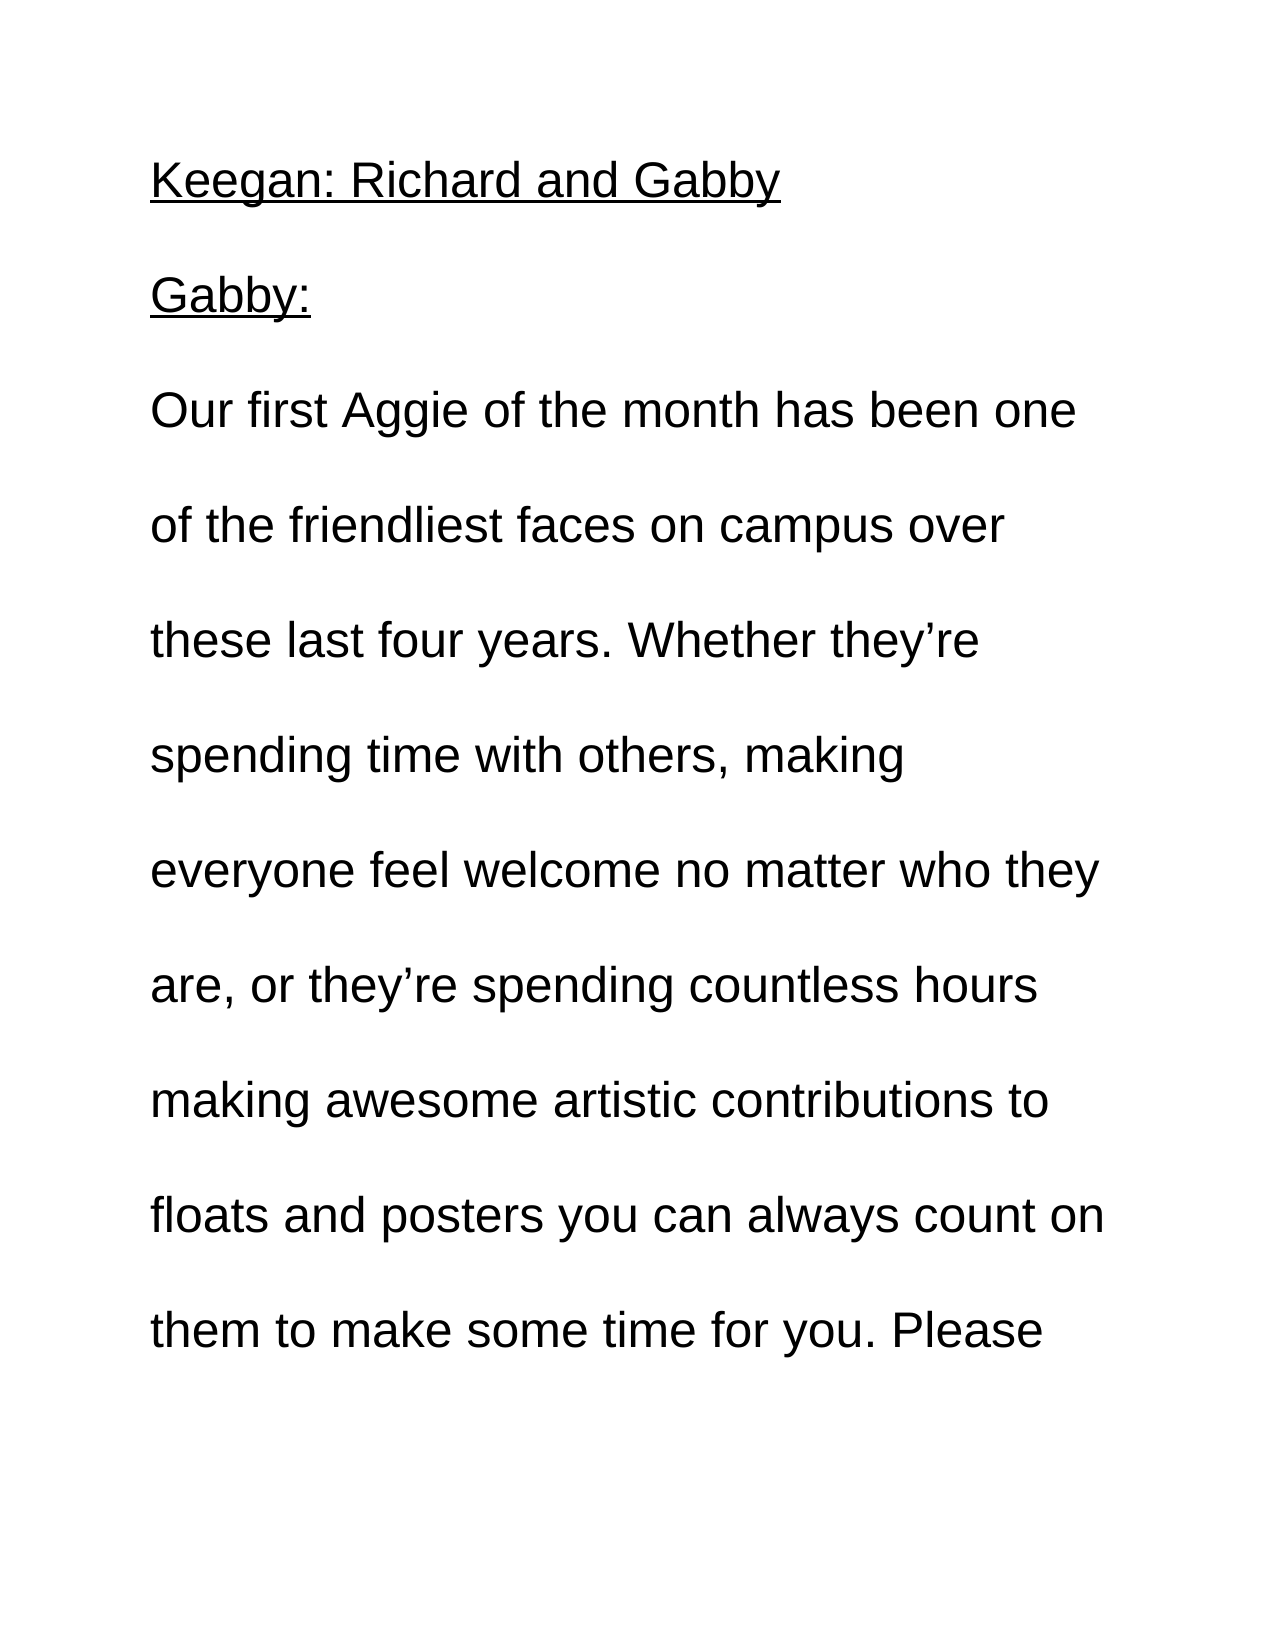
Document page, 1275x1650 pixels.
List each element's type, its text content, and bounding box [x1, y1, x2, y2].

text Gabby: [150, 265, 1125, 322]
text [150, 380, 1125, 1357]
text Keegan: Richard and Gabby [150, 150, 1125, 207]
